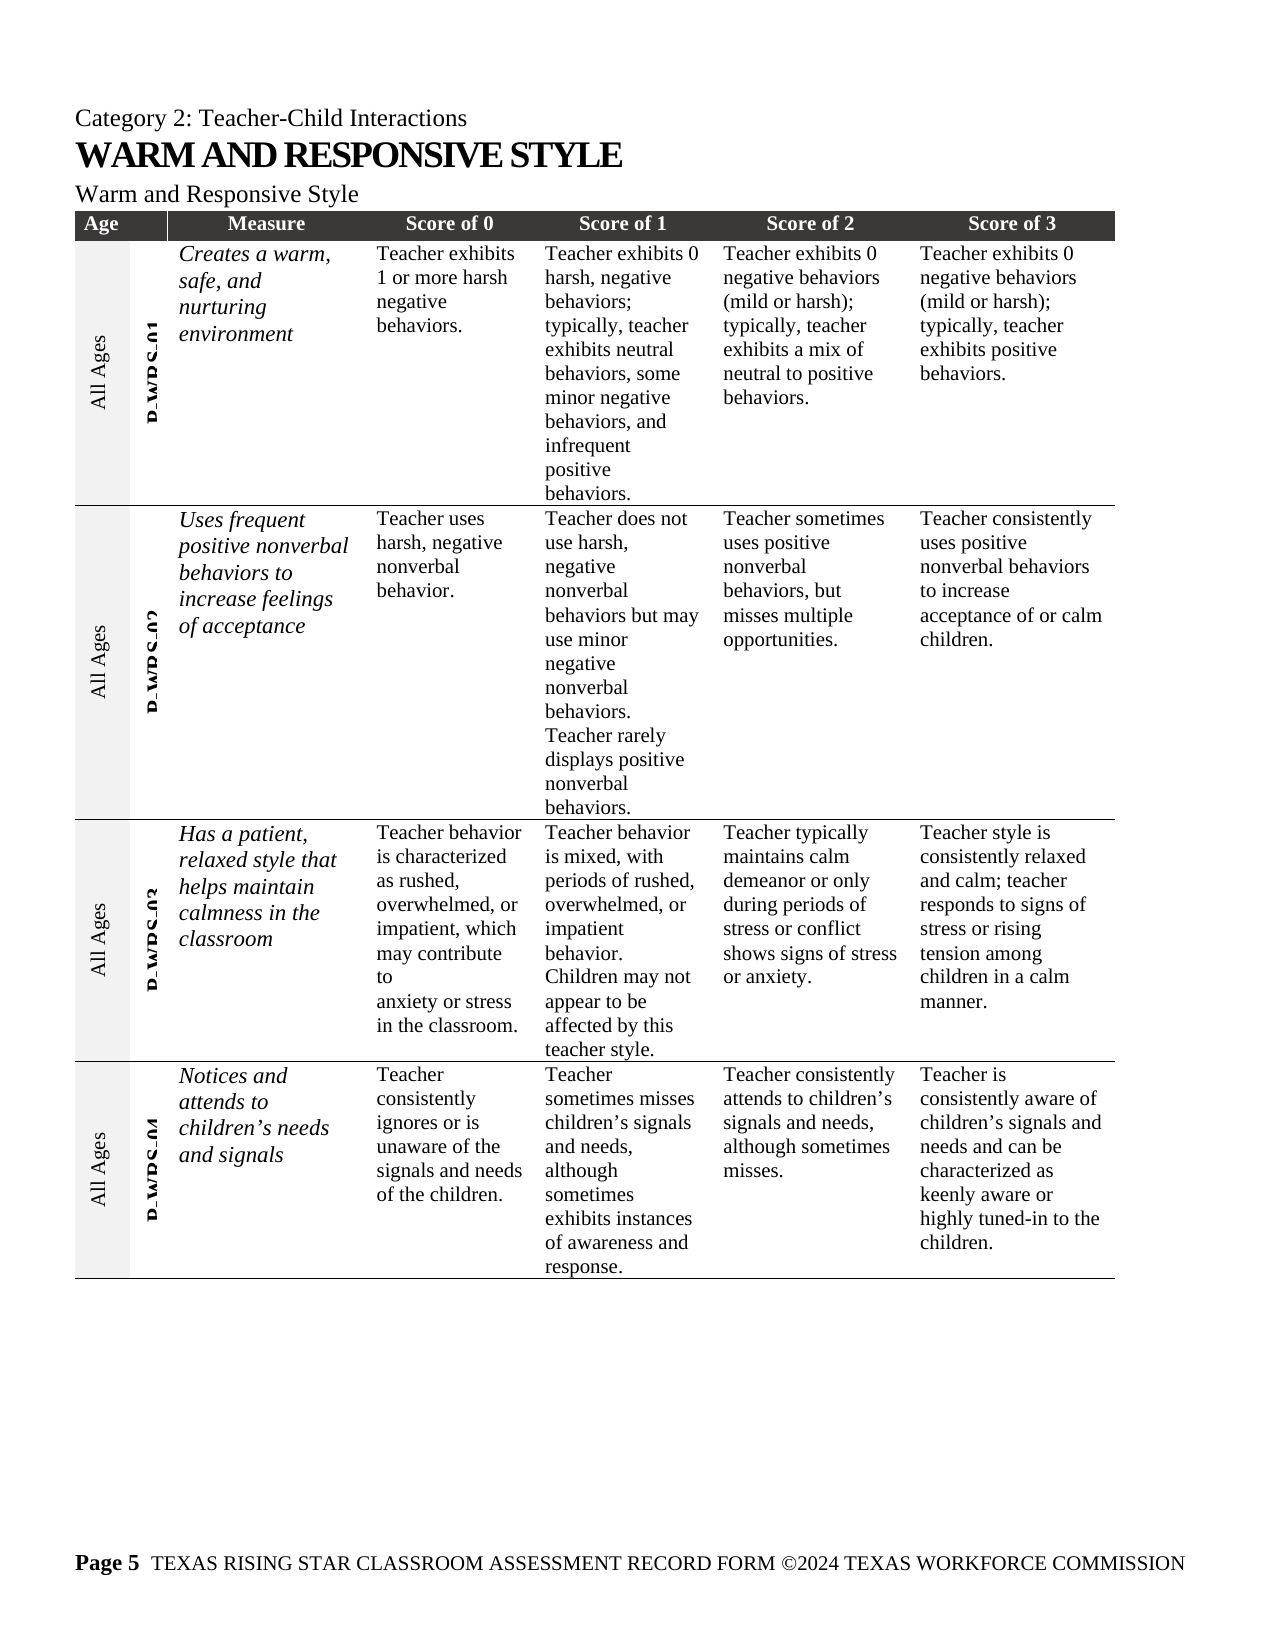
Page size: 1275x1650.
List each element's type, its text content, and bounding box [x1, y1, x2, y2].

table_cell All Ages [75, 506, 130, 819]
table_cell Teacher style is consistently relaxed and calm; teacher responds to signs of stress or rising tension among children in a calm manner. [909, 820, 1115, 1061]
table_cell Creates a warm, safe, and nurturing environment [168, 241, 365, 505]
table_cell Teacher behavior is characterized as rushed, overwhelmed, or impatient, which may contribute to anxiety or stress in the classroom. [365, 820, 534, 1061]
table_cell Has a patient, relaxed style that helps maintain calmness in the classroom [168, 820, 365, 1061]
table_cell Teacher consistently uses positive nonverbal behaviors to increase acceptance of or calm children. [909, 506, 1115, 819]
table_cell Uses frequent positive nonverbal behaviors to increase feelings of acceptance [168, 506, 365, 819]
table_header Score of 2 [712, 211, 909, 241]
table_cell All Ages [75, 1062, 130, 1278]
table_cell Teacher behavior is mixed, with periods of rushed, overwhelmed, or impatient behavior. Children may not appear to be affected by this teacher style. [534, 820, 712, 1061]
table_cell Teacher exhibits 0 negative behaviors (mild or harsh); typically, teacher exhibits positive behaviors. [909, 241, 1115, 505]
table_cell All Ages [75, 820, 130, 1061]
table_header Score of 1 [534, 211, 712, 241]
table_cell Teacher consistently attends to children’s signals and needs, although sometimes misses. [712, 1062, 909, 1278]
table_cell Teacher exhibits 0 harsh, negative behaviors; typically, teacher exhibits neutral behaviors, some minor negative behaviors, and infrequent positive behaviors. [534, 241, 712, 505]
table_header Score of 3 [909, 211, 1115, 241]
subtitle Warm and Responsive Style [75, 179, 1200, 208]
table_cell Teacher consistently ignores or is unaware of the signals and needs of the children. [365, 1062, 534, 1278]
table_cell Teacher is consistently aware of children’s signals and needs and can be characterized as keenly aware or highly tuned-in to the children. [909, 1062, 1115, 1278]
table_cell Teacher exhibits 1 or more harsh negative behaviors. [365, 241, 534, 505]
table_header Score of 0 [365, 211, 534, 241]
table_cell P-WRS-04 [130, 1062, 167, 1278]
table_cell Teacher exhibits 0 negative behaviors (mild or harsh); typically, teacher exhibits a mix of neutral to positive behaviors. [712, 241, 909, 505]
table_cell All Ages [75, 241, 130, 505]
table_cell P-WRS-02 [130, 506, 167, 819]
table_header Measure [168, 211, 365, 241]
table_cell P-WRS-01 [130, 241, 167, 505]
table_cell Teacher sometimes uses positive nonverbal behaviors, but misses multiple opportunities. [712, 506, 909, 819]
table_cell Teacher uses harsh, negative nonverbal behavior. [365, 506, 534, 819]
table_cell Teacher does not use harsh, negative nonverbal behaviors but may use minor negative nonverbal behaviors. Teacher rarely displays positive nonverbal behaviors. [534, 506, 712, 819]
table_cell Notices and attends to children’s needs and signals [168, 1062, 365, 1278]
table_header [130, 211, 167, 241]
table_header Age [75, 211, 130, 241]
table_cell Teacher typically maintains calm demeanor or only during periods of stress or conflict shows signs of stress or anxiety. [712, 820, 909, 1061]
table_cell Teacher sometimes misses children’s signals and needs, although sometimes exhibits instances of awareness and response. [534, 1062, 712, 1278]
table_cell P-WRS-03 [130, 820, 167, 1061]
